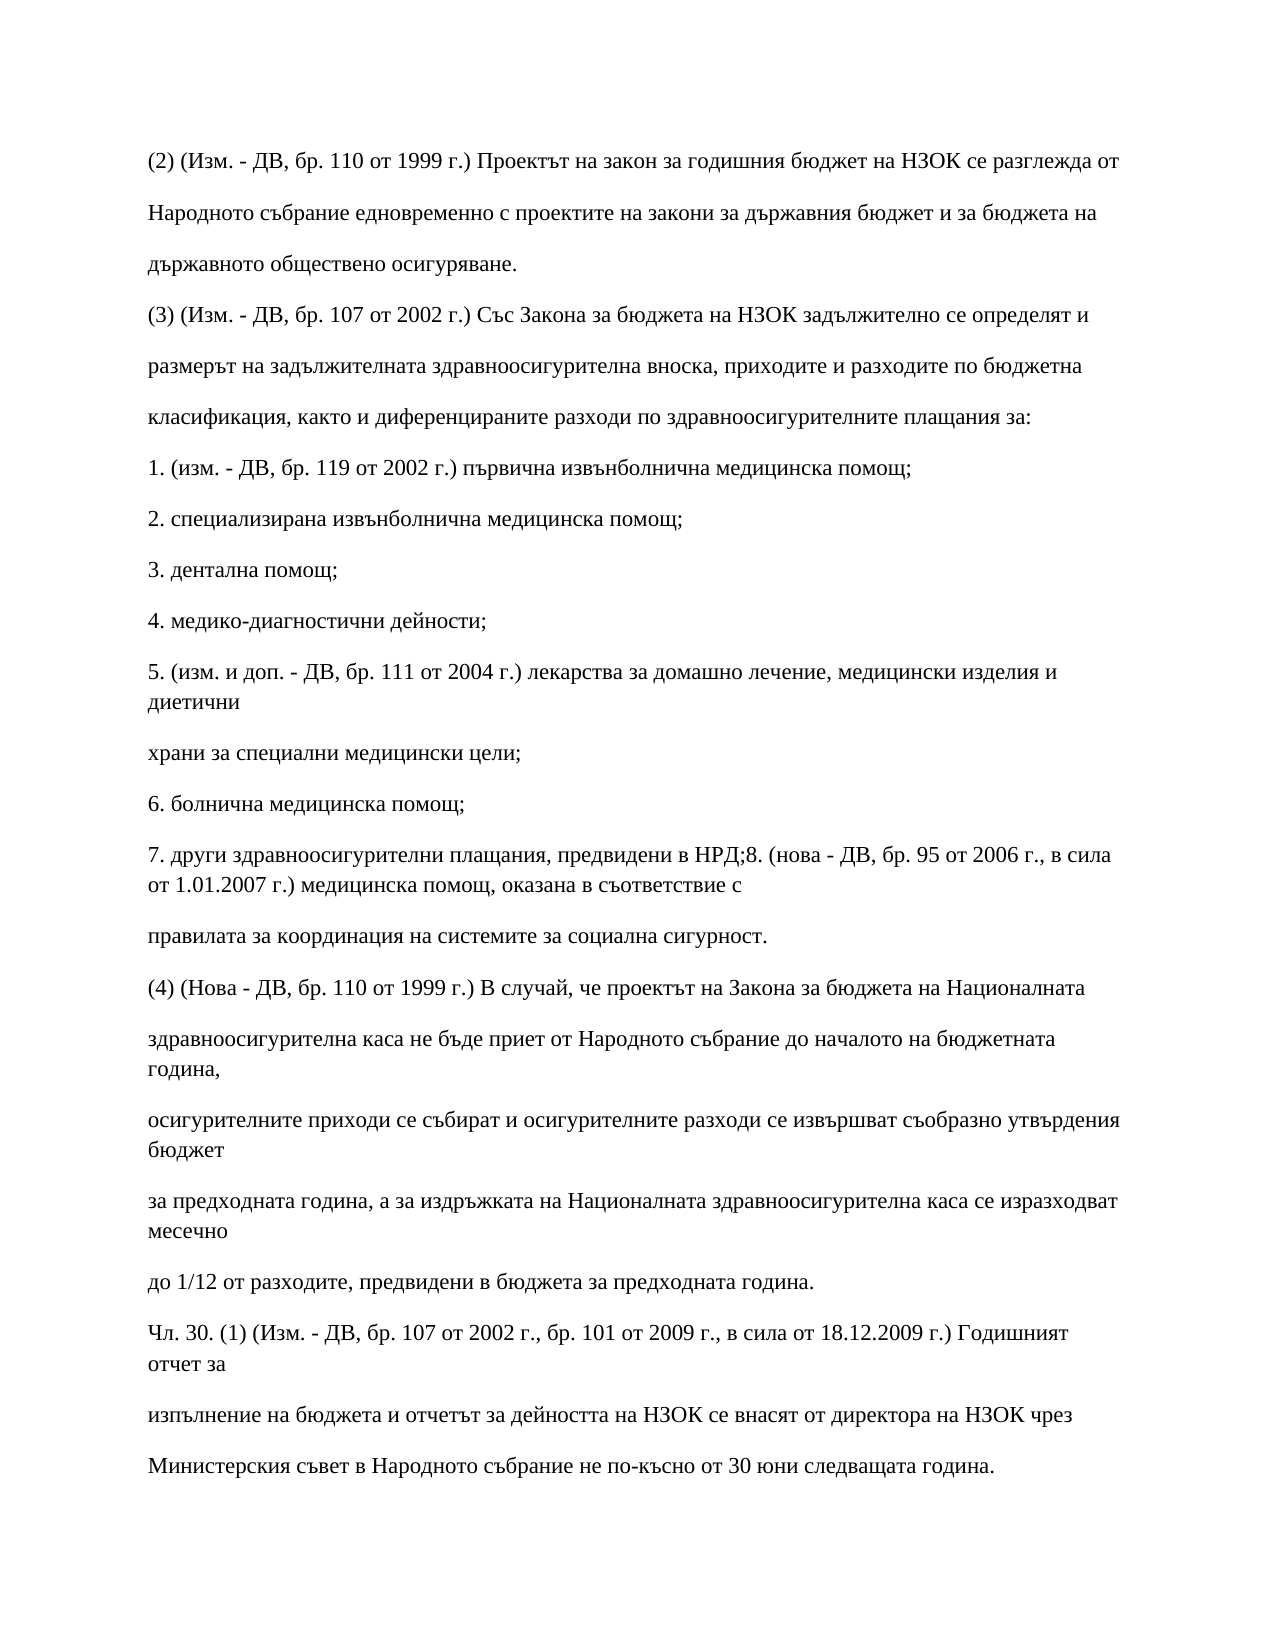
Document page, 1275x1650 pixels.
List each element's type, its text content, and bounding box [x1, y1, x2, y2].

text до 1/12 от разходите, предвидени в бюджета за предходната година. [148, 1268, 1127, 1295]
text (3) (Изм. - ДВ, бр. 107 от 2002 г.) Със Закона за бюджета на НЗОК задължително се определят и [148, 301, 1127, 327]
text (4) (Нова - ДВ, бр. 110 от 1999 г.) В случай, че проектът на Закона за бюджета на Националната [148, 974, 1127, 1000]
text размерът на задължителната здравноосигурителна вноска, приходите и разходите по бюджетна [148, 352, 1127, 378]
text 2. специализирана извънболнична медицинска помощ; [148, 505, 1127, 531]
text 5. (изм. и доп. - ДВ, бр. 111 от 2004 г.) лекарства за домашно лечение, медицински изделия и диетични [148, 658, 1127, 714]
text класификация, както и диференцираните разходи по здравноосигурителните плащания за: [148, 403, 1127, 429]
text Министерския съвет в Народното събрание не по-късно от 30 юни следващата година. [148, 1452, 1127, 1478]
text държавното обществено осигуряване. [148, 250, 1127, 276]
text за предходната година, а за издръжката на Националната здравноосигурителна каса се изразходват месечно [148, 1187, 1127, 1244]
text здравноосигурителна каса не бъде приет от Народното събрание до началото на бюджетната година, [148, 1025, 1127, 1081]
text правилата за координация на системите за социална сигурност. [148, 923, 1127, 949]
text 7. други здравноосигурителни плащания, предвидени в НРД;8. (нова - ДВ, бр. 95 от 2006 г., в сила от 1.01.2007 г.) медицинска помощ, оказана в съответствие с [148, 841, 1127, 898]
text Чл. 30. (1) (Изм. - ДВ, бр. 107 от 2002 г., бр. 101 от 2009 г., в сила от 18.12.2009 г.) Годишният отчет за [148, 1319, 1127, 1376]
text храни за специални медицински цели; [148, 739, 1127, 766]
text (2) (Изм. - ДВ, бр. 110 от 1999 г.) Проектът на закон за годишния бюджет на НЗОК се разглежда от [148, 148, 1127, 174]
text осигурителните приходи се събират и осигурителните разходи се извършват съобразно утвърдения бюджет [148, 1106, 1127, 1162]
text изпълнение на бюджета и отчетът за дейността на НЗОК се внасят от директора на НЗОК чрез [148, 1401, 1127, 1427]
text 6. болнична медицинска помощ; [148, 790, 1127, 817]
text Народното събрание едновременно с проектите на закони за държавния бюджет и за бюджета на [148, 199, 1127, 225]
text 1. (изм. - ДВ, бр. 119 от 2002 г.) първична извънболнична медицинска помощ; [148, 454, 1127, 480]
text 3. дентална помощ; [148, 556, 1127, 582]
text 4. медико-диагностични дейности; [148, 607, 1127, 633]
